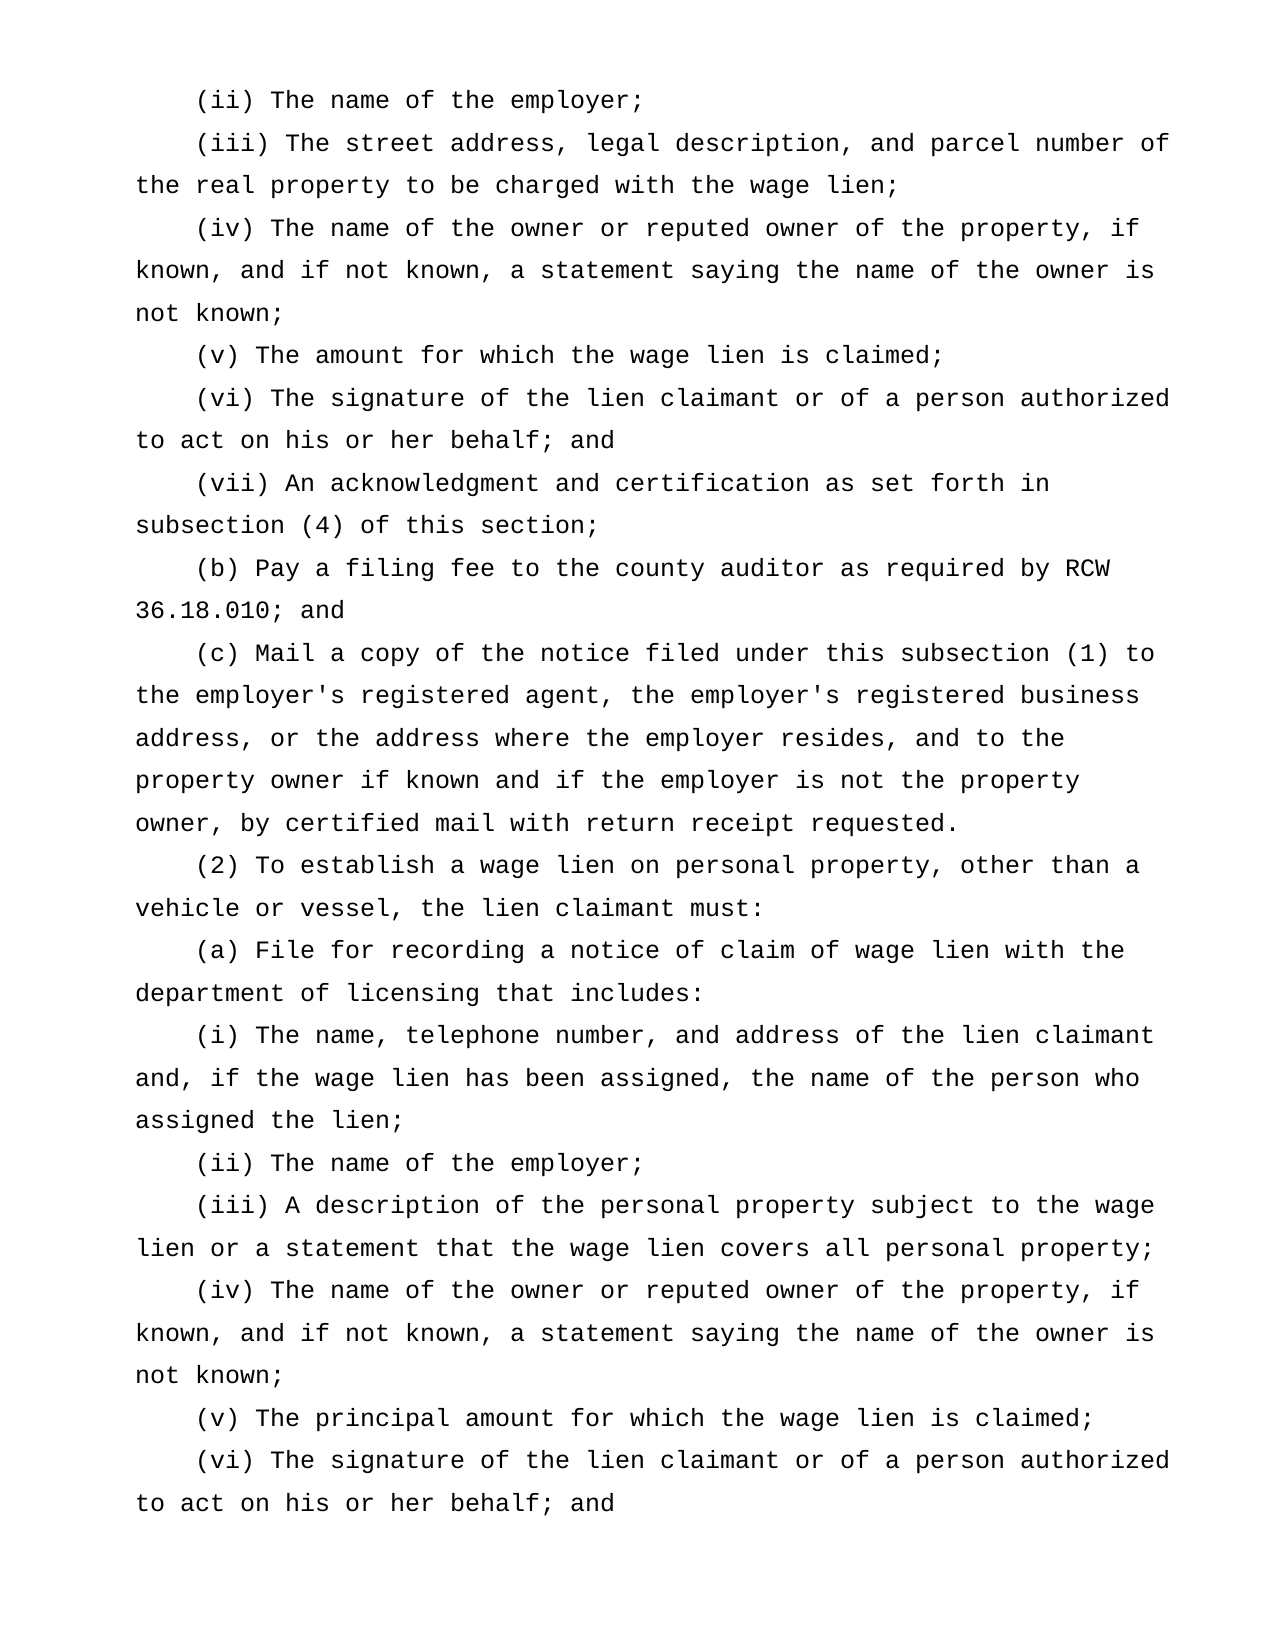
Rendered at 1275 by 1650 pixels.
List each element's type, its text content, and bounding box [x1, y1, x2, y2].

text (iii) The street address, legal description, and parcel number of the real property to be charged with the wage lien; [135, 117, 1170, 202]
text (iv) The name of the owner or reputed owner of the property, if known, and if not known, a statement saying the name of the owner is not known; [135, 1265, 1170, 1392]
text (2) To establish a wage lien on personal property, other than a vehicle or vessel, the lien claimant must: [135, 840, 1170, 925]
text (iii) A description of the personal property subject to the wage lien or a statement that the wage lien covers all personal property; [135, 1180, 1170, 1265]
text (ii) The name of the employer; [135, 75, 1170, 117]
text (iv) The name of the owner or reputed owner of the property, if known, and if not known, a statement saying the name of the owner is not known; [135, 202, 1170, 330]
text (vii) An acknowledgment and certification as set forth in subsection (4) of this section; [135, 457, 1170, 542]
text (v) The principal amount for which the wage lien is claimed; [135, 1392, 1170, 1435]
text (a) File for recording a notice of claim of wage lien with the department of licensing that includes: [135, 925, 1170, 1010]
text (i) The name, telephone number, and address of the lien claimant and, if the wage lien has been assigned, the name of the person who assigned the lien; [135, 1010, 1170, 1137]
text (c) Mail a copy of the notice filed under this subsection (1) to the employer's registered agent, the employer's registered business address, or the address where the employer resides, and to the property owner if known and if the employer is not the property owner, by certified mail with return receipt requested. [135, 627, 1170, 840]
text (b) Pay a filing fee to the county auditor as required by RCW 36.18.010; and [135, 542, 1170, 627]
text (vi) The signature of the lien claimant or of a person authorized to act on his or her behalf; and [135, 1435, 1170, 1520]
text (ii) The name of the employer; [135, 1137, 1170, 1180]
text (v) The amount for which the wage lien is claimed; [135, 330, 1170, 372]
text (vi) The signature of the lien claimant or of a person authorized to act on his or her behalf; and [135, 372, 1170, 457]
